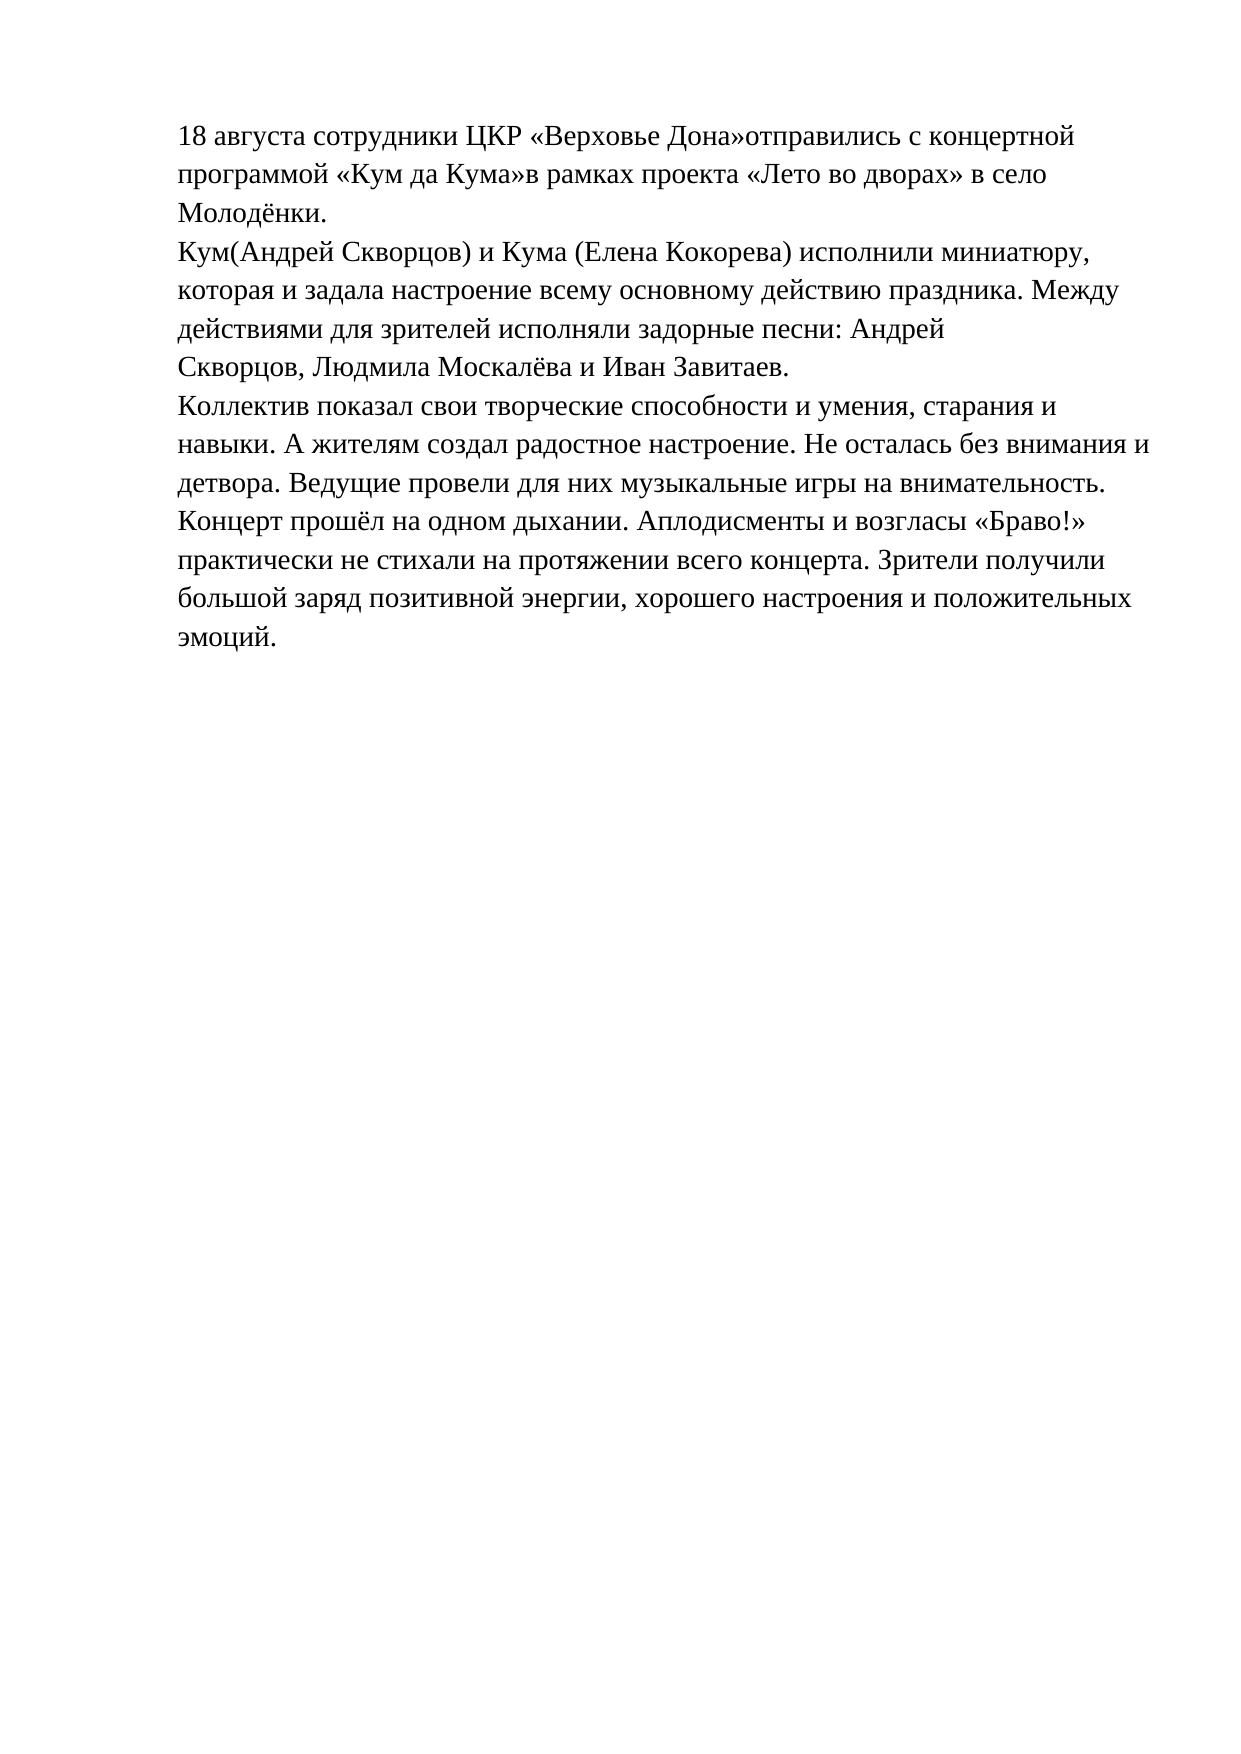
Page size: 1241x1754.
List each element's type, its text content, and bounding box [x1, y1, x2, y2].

text 18 августа сотрудники ЦКР «Верховье Дона»отправились с концертной программой «Кум да Кума»в рамках проекта «Лето во дворах» в село Молодёнки. Кум(Андрей Скворцов) и Кума (Елена Кокорева) исполнили миниатюру, которая и задала настроение всему основному действию праздника. Между действиями для зрителей исполняли задорные песни: Андрей Скворцов, Людмила Москалёва и Иван Завитаев. Коллектив показал свои творческие способности и умения, старания и навыки. А жителям создал радостное настроение. Не осталась без внимания и детвора. Ведущие провели для них музыкальные игры на внимательность. Концерт прошёл на одном дыхании. Аплодисменты и возгласы «Браво!» практически не стихали на протяжении всего концерта. Зрители получили большой заряд позитивной энергии, хорошего настроения и положительных эмоций. [177, 118, 1152, 653]
